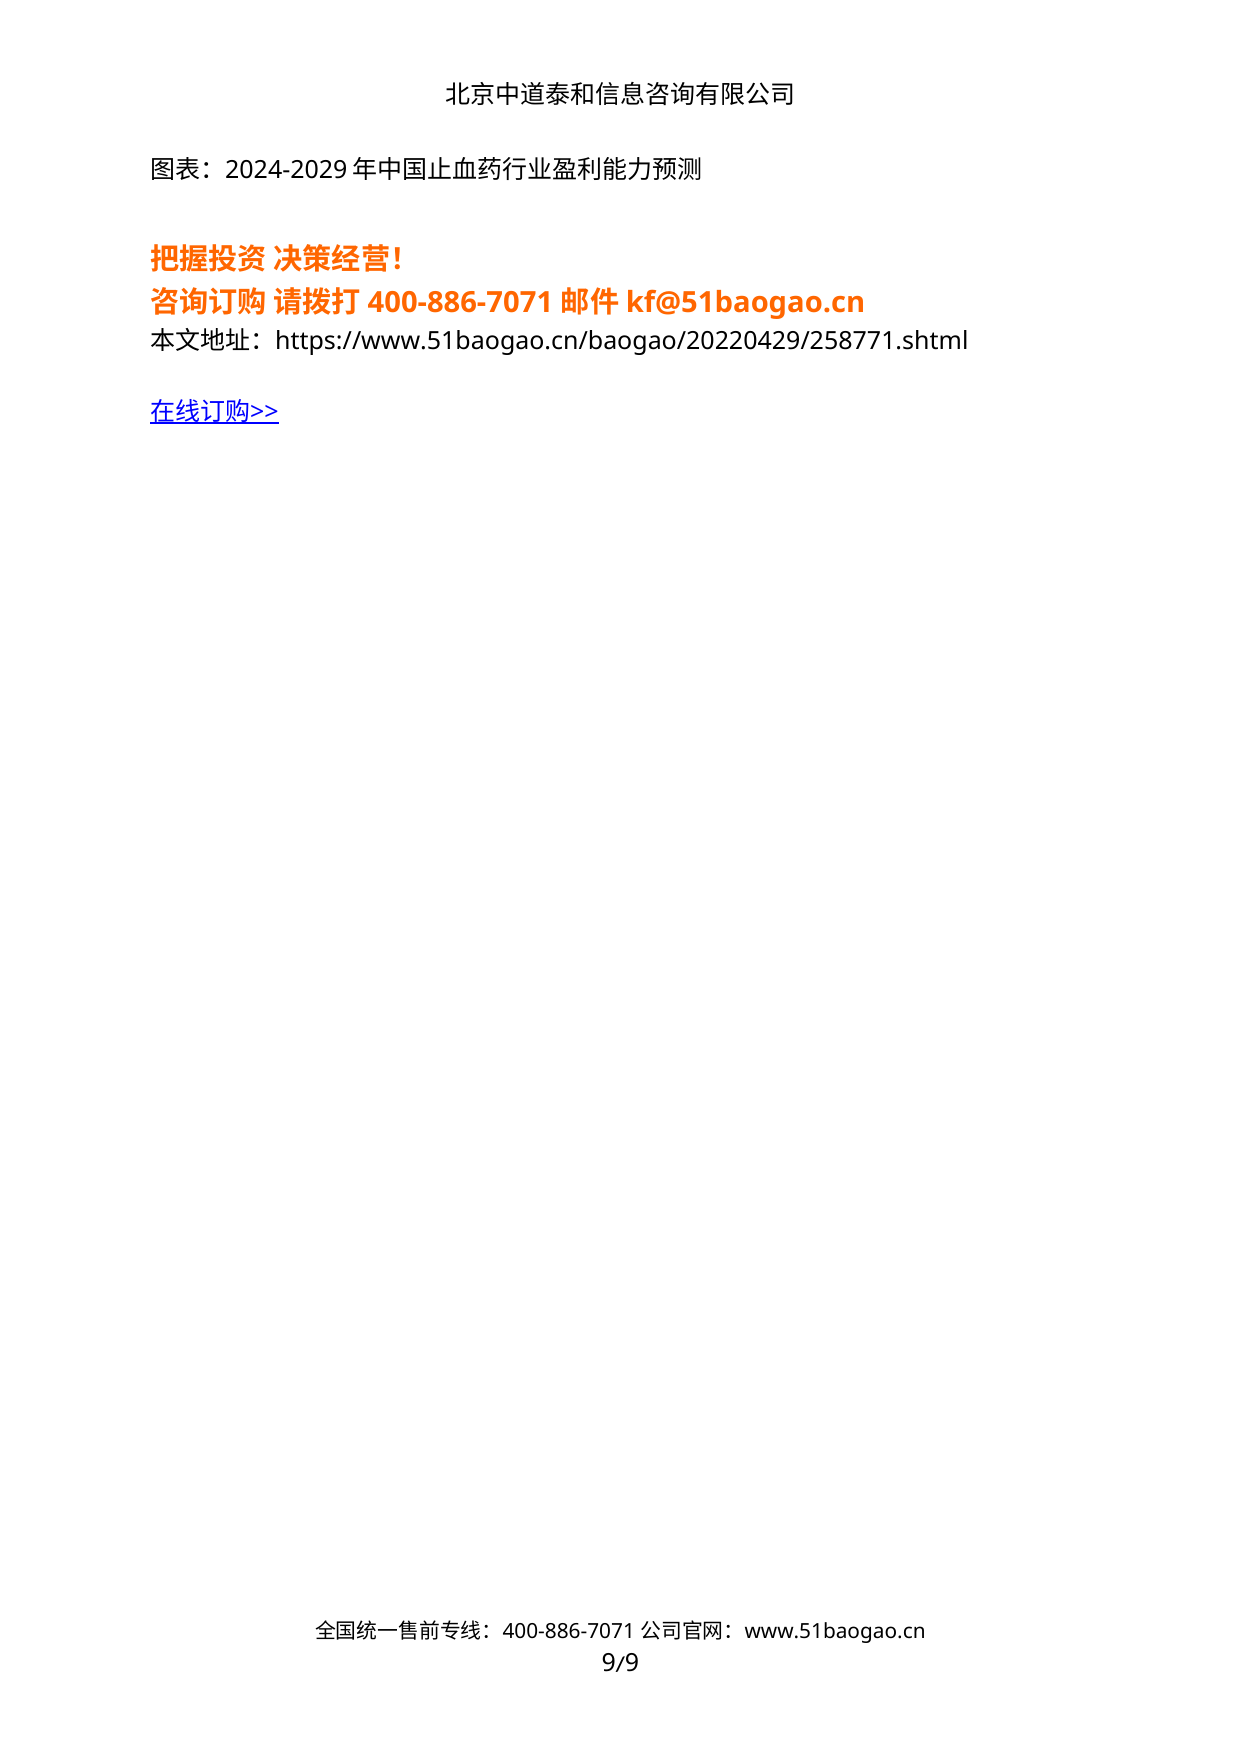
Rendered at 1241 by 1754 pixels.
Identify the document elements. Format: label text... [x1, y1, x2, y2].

text 把握投资 决策经营！咨询订购 请拨打 400-886-7071 邮件 kf@51baogao.cn本文地址：https://www.51baogao.cn/baogao/20220429/258771.shtml [150, 202, 1090, 357]
text 图表：2024-2029年中国止血药行业盈利能力预测 [150, 150, 1090, 186]
text 在线订购>> [150, 357, 1090, 427]
